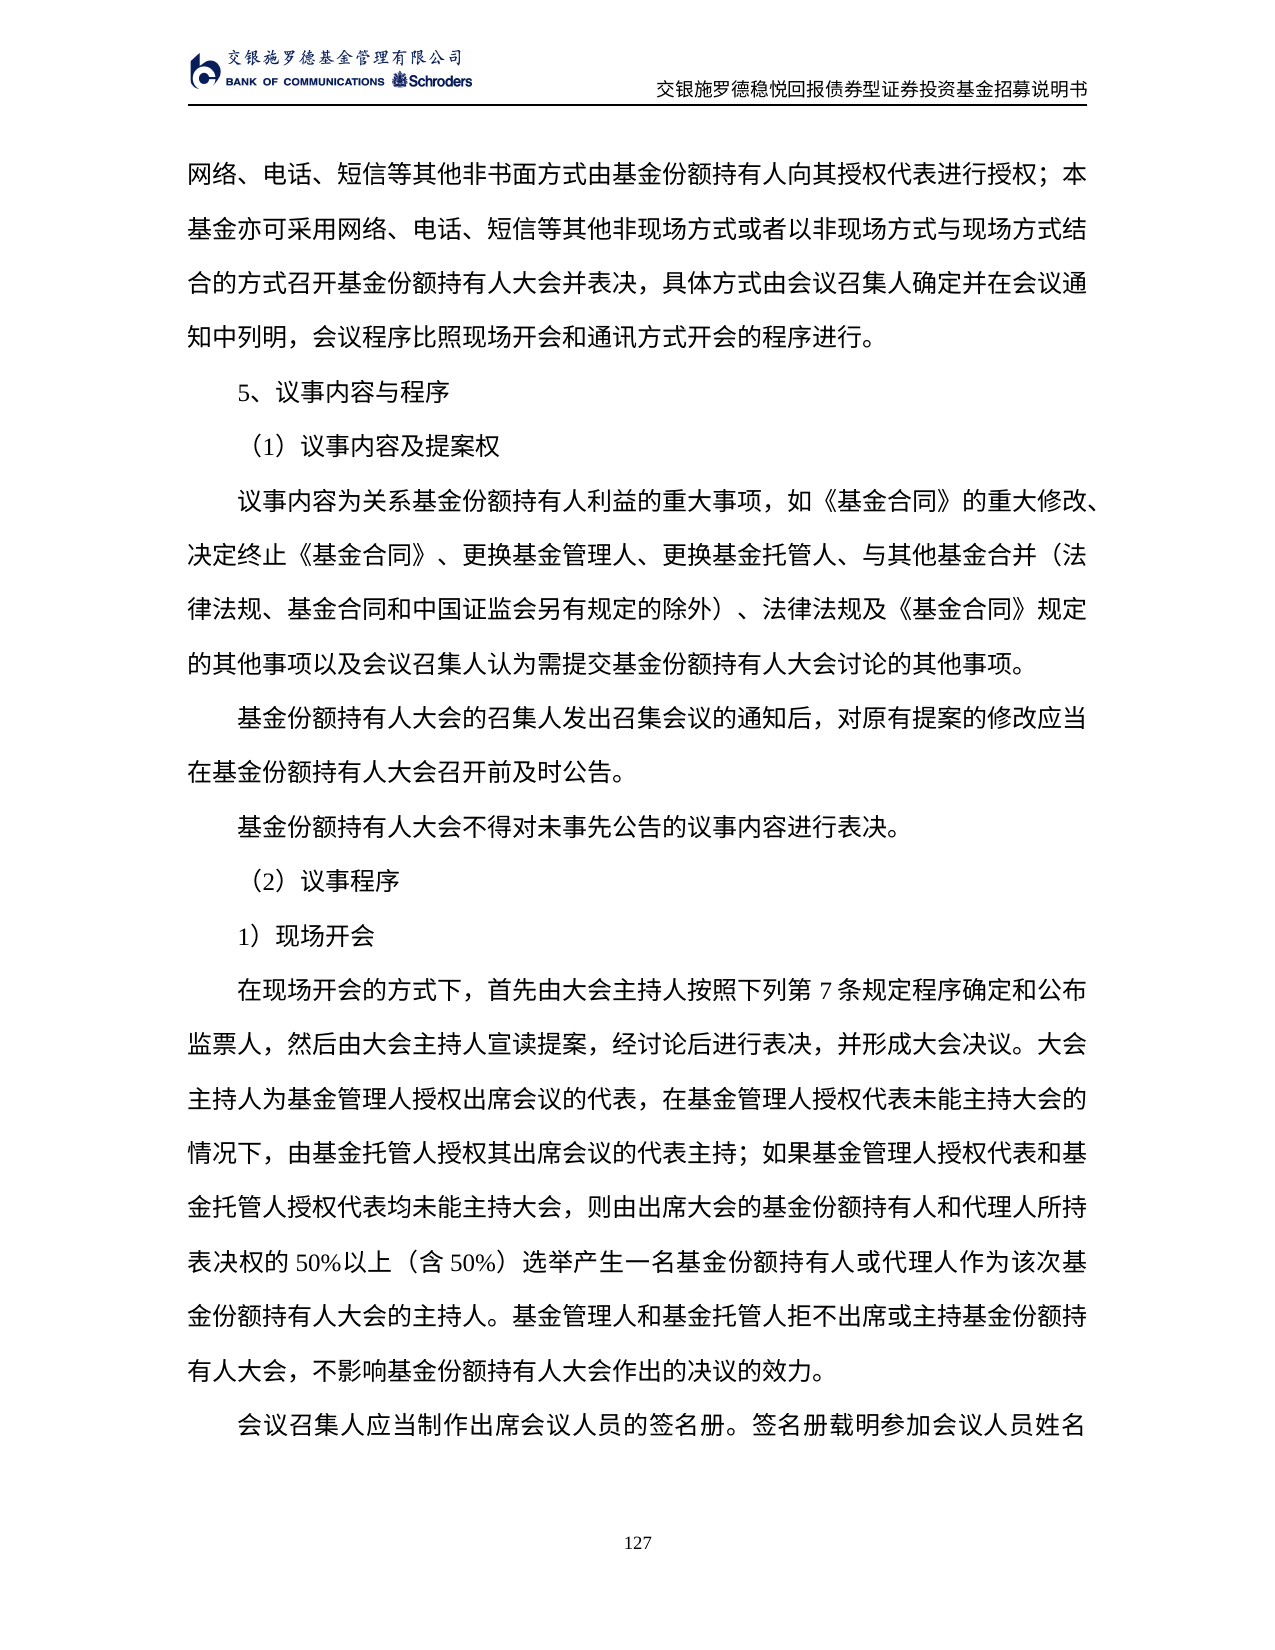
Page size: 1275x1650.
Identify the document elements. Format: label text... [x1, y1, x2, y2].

text 议事内容为关系基金份额持有人利益的重大事项，如《基金合同》的重大修改、决定终止《基金合同》、更换基金管理人、更换基金托管人、与其他基金合并（法律法规、基金合同和中国证监会另有规定的除外）、法律法规及《基金合同》规定的其他事项以及会议召集人认为需提交基金份额持有人大会讨论的其他事项。 [187, 481, 1087, 680]
text （2）议事程序 [187, 862, 1087, 898]
text 基金份额持有人大会的召集人发出召集会议的通知后，对原有提案的修改应当在基金份额持有人大会召开前及时公告。 [187, 698, 1087, 789]
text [187, 1405, 1087, 1442]
text （1）议事内容及提案权 [187, 427, 1087, 463]
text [187, 155, 1087, 354]
text 在现场开会的方式下，首先由大会主持人按照下列第7条规定程序确定和公布监票人，然后由大会主持人宣读提案，经讨论后进行表决，并形成大会决议。大会主持人为基金管理人授权出席会议的代表，在基金管理人授权代表未能主持大会的情况下，由基金托管人授权其出席会议的代表主持；如果基金管理人授权代表和基金托管人授权代表均未能主持大会，则由出席大会的基金份额持有人和代理人所持表决权的50%以上（含50%）选举产生一名基金份额持有人或代理人作为该次基金份额持有人大会的主持人。基金管理人和基金托管人拒不出席或主持基金份额持有人大会，不影响基金份额持有人大会作出的决议的效力。 [187, 970, 1087, 1387]
text 基金份额持有人大会不得对未事先公告的议事内容进行表决。 [187, 807, 1087, 843]
picture [190, 50, 472, 89]
text 5、议事内容与程序 [187, 372, 1087, 408]
text 1）现场开会 [187, 916, 1087, 952]
